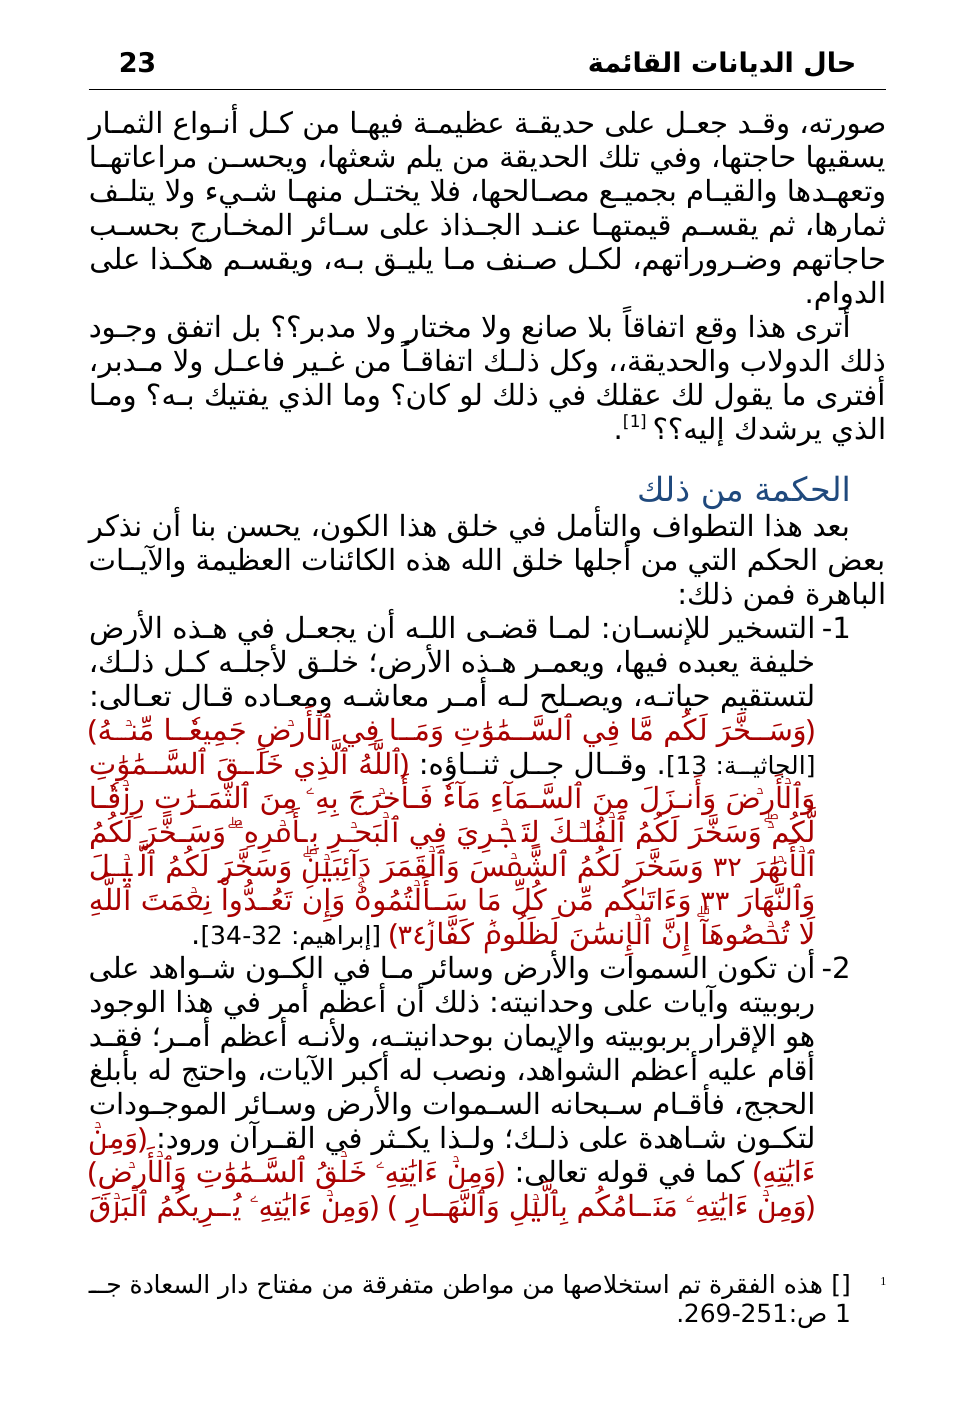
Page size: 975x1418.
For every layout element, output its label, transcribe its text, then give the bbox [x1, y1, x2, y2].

text أترى هذا وقع اتفاقاً بلا صانع ولا مختار ولا مدبر؟؟ بل اتفق وجود ذلك الدولاب والحديقة،، وكل ذلك اتفاقاً من غير فاعل ولا مدبر، أفترى ما يقول لك عقلك في ذلك لو كان؟ وما الذي يفتيك به؟ وما الذي يرشدك إليه؟؟ []. [89, 310, 886, 446]
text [89, 106, 886, 310]
subtitle الحكمة من ذلك [89, 471, 851, 510]
list 1- التسخير للإنسان: لما قضى الله أن يجعل في هذه الأرض خليفة يعبده فيها، ويعمر هذه الأرض؛ خلق لأجله كل ذلك، لتستقيم حياته، ويصلح له أمر معاشه ومعاده قال تعالى: ﴿وَسَخَّرَ لَكُم مَّا فِي ٱلسَّمَٰوَٰتِ وَمَا فِي ٱلۡأَرۡضِ جَمِيعٗا مِّنۡهُ﴾ [الجاثية: 13]. وقال جل ثناؤه: ﴿ٱللَّهُ ٱلَّذِي خَلَقَ ٱلسَّمَٰوَٰتِ وَٱلۡأَرۡضَ وَأَنزَلَ مِنَ ٱلسَّمَآءِ مَآءٗ فَأَخۡرَجَ بِهِۦ مِنَ ٱلثَّمَرَٰتِ رِزۡقٗا لَّكُمۡۖ وَسَخَّرَ لَكُمُ ٱلۡفُلۡكَ لِتَجۡرِيَ فِي ٱلۡبَحۡرِ بِأَمۡرِهِۦۖ وَسَخَّرَ لَكُمُ ٱلۡأَنۡهَٰرَ ٣٢ وَسَخَّرَ لَكُمُ ٱلشَّمۡسَ وَٱلۡقَمَرَ دَآئِبَيۡنِۖ وَسَخَّرَ لَكُمُ ٱلَّيۡلَ وَٱلنَّهَارَ ٣٣ وَءَاتَىٰكُم مِّن كُلِّ مَا سَأَلۡتُمُوهُۚ وَإِن تَعُدُّواْ نِعۡمَتَ ٱللَّهِ لَا تُحۡصُوهَآۗ إِنَّ ٱلۡإِنسَٰنَ لَظَلُومٞ كَفَّارٞ٣٤﴾ [إبراهيم: 32-34]. [89, 612, 851, 951]
text بعد هذا التطواف والتأمل في خلق هذا الكون، يحسن بنا أن نذكر بعض الحكم التي من أجلها خلق الله هذه الكائنات العظيمة والآيات الباهرة فمن ذلك: [89, 510, 886, 612]
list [89, 951, 851, 1223]
